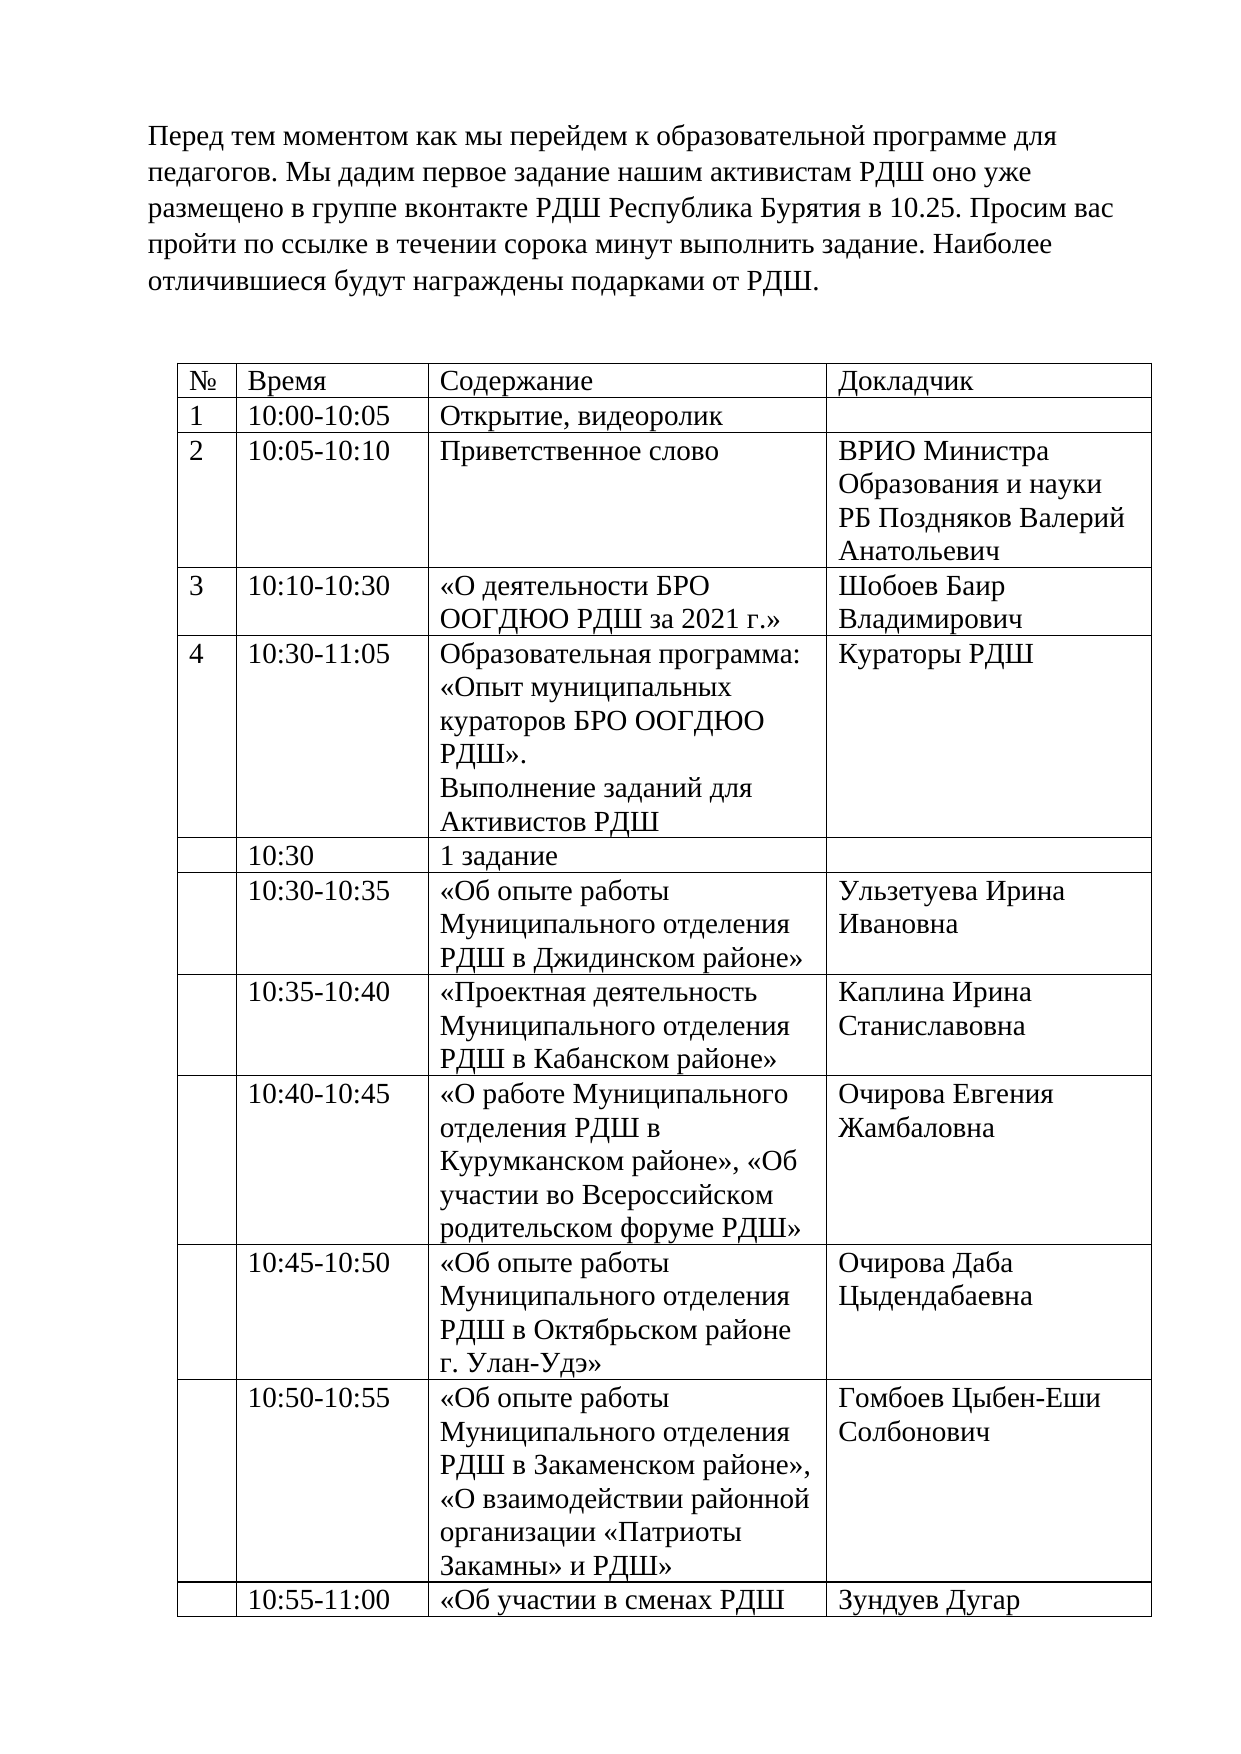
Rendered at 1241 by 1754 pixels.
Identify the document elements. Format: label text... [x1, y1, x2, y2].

table_cell 10:05-10:10 [237, 433, 428, 567]
table_cell Шобоев Баир Владимирович [827, 568, 1151, 635]
table_cell Приветственное слово [429, 433, 826, 567]
table_cell 4 [178, 636, 236, 837]
table_cell 10:50-10:55 [237, 1380, 428, 1581]
table_cell Каплина Ирина Станиславовна [827, 975, 1151, 1075]
table_cell 10:35-10:40 [237, 975, 428, 1075]
table_cell «О работе Муниципального отделения РДШ в Курумканском районе», «Об участии во Всероссийском родительском форуме РДШ» [429, 1076, 826, 1244]
table_cell [178, 975, 236, 1075]
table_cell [429, 1583, 826, 1616]
text Перед тем моментом как мы перейдем к образовательной программе для педагогов. Мы дадим первое задание нашим активистам РДШ оно уже размещено в группе вконтакте РДШ Республика Бурятия в 10.25. Просим вас пройти по ссылке в течении сорока минут выполнить задание. Наиболее отличившиеся будут награждены подарками от РДШ. [148, 118, 1152, 296]
table_cell 10:30-11:05 [237, 636, 428, 837]
table_cell Очирова Евгения Жамбаловна [827, 1076, 1151, 1244]
table_header Докладчик [827, 364, 1151, 397]
table_cell Очирова Даба Цыдендабаевна [827, 1245, 1151, 1379]
table_cell 3 [178, 568, 236, 635]
table_cell 1 задание [429, 838, 826, 872]
table_cell Кураторы РДШ [827, 636, 1151, 837]
table_cell [178, 1245, 236, 1379]
table_header № [178, 364, 236, 397]
table_cell Ульзетуева Ирина Ивановна [827, 873, 1151, 973]
table_cell «Об опыте работы Муниципального отделения РДШ в Закаменском районе», «О взаимодействии районной организации «Патриоты Закамны» и РДШ» [429, 1380, 826, 1581]
table_cell Открытие, видеоролик [429, 398, 826, 432]
table_cell [827, 838, 1151, 872]
table_cell 2 [178, 433, 236, 567]
table_cell «О деятельности БРО ООГДЮО РДШ за 2021 г.» [429, 568, 826, 635]
table_cell «Об опыте работы Муниципального отделения РДШ в Джидинском районе» [429, 873, 826, 973]
table_cell 10:55-11:00 [237, 1583, 428, 1616]
table_cell «Об опыте работы Муниципального отделения РДШ в Октябрьском районе г. Улан-Удэ» [429, 1245, 826, 1379]
table_cell [178, 873, 236, 973]
table_cell 10:30-10:35 [237, 873, 428, 973]
table_cell «Проектная деятельность Муниципального отделения РДШ в Кабанском районе» [429, 975, 826, 1075]
table_cell ВРИО Министра Образования и науки РБ Поздняков Валерий Анатольевич [827, 433, 1151, 567]
table_cell [178, 838, 236, 872]
table_cell [178, 1076, 236, 1244]
table_cell 10:00-10:05 [237, 398, 428, 432]
table_cell 10:10-10:30 [237, 568, 428, 635]
table_header Содержание [429, 364, 826, 397]
table_cell 10:45-10:50 [237, 1245, 428, 1379]
table_cell [827, 398, 1151, 432]
table_cell 10:30 [237, 838, 428, 872]
table_cell 10:40-10:45 [237, 1076, 428, 1244]
table_cell 1 [178, 398, 236, 432]
table_cell Гомбоев Цыбен-Еши Солбонович [827, 1380, 1151, 1581]
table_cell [827, 1583, 1151, 1616]
table_header Время [237, 364, 428, 397]
table_cell [178, 1583, 236, 1616]
table_cell [178, 1380, 236, 1581]
table_cell Образовательная программа: «Опыт муниципальных кураторов БРО ООГДЮО РДШ». Выполнение заданий для Активистов РДШ [429, 636, 826, 837]
